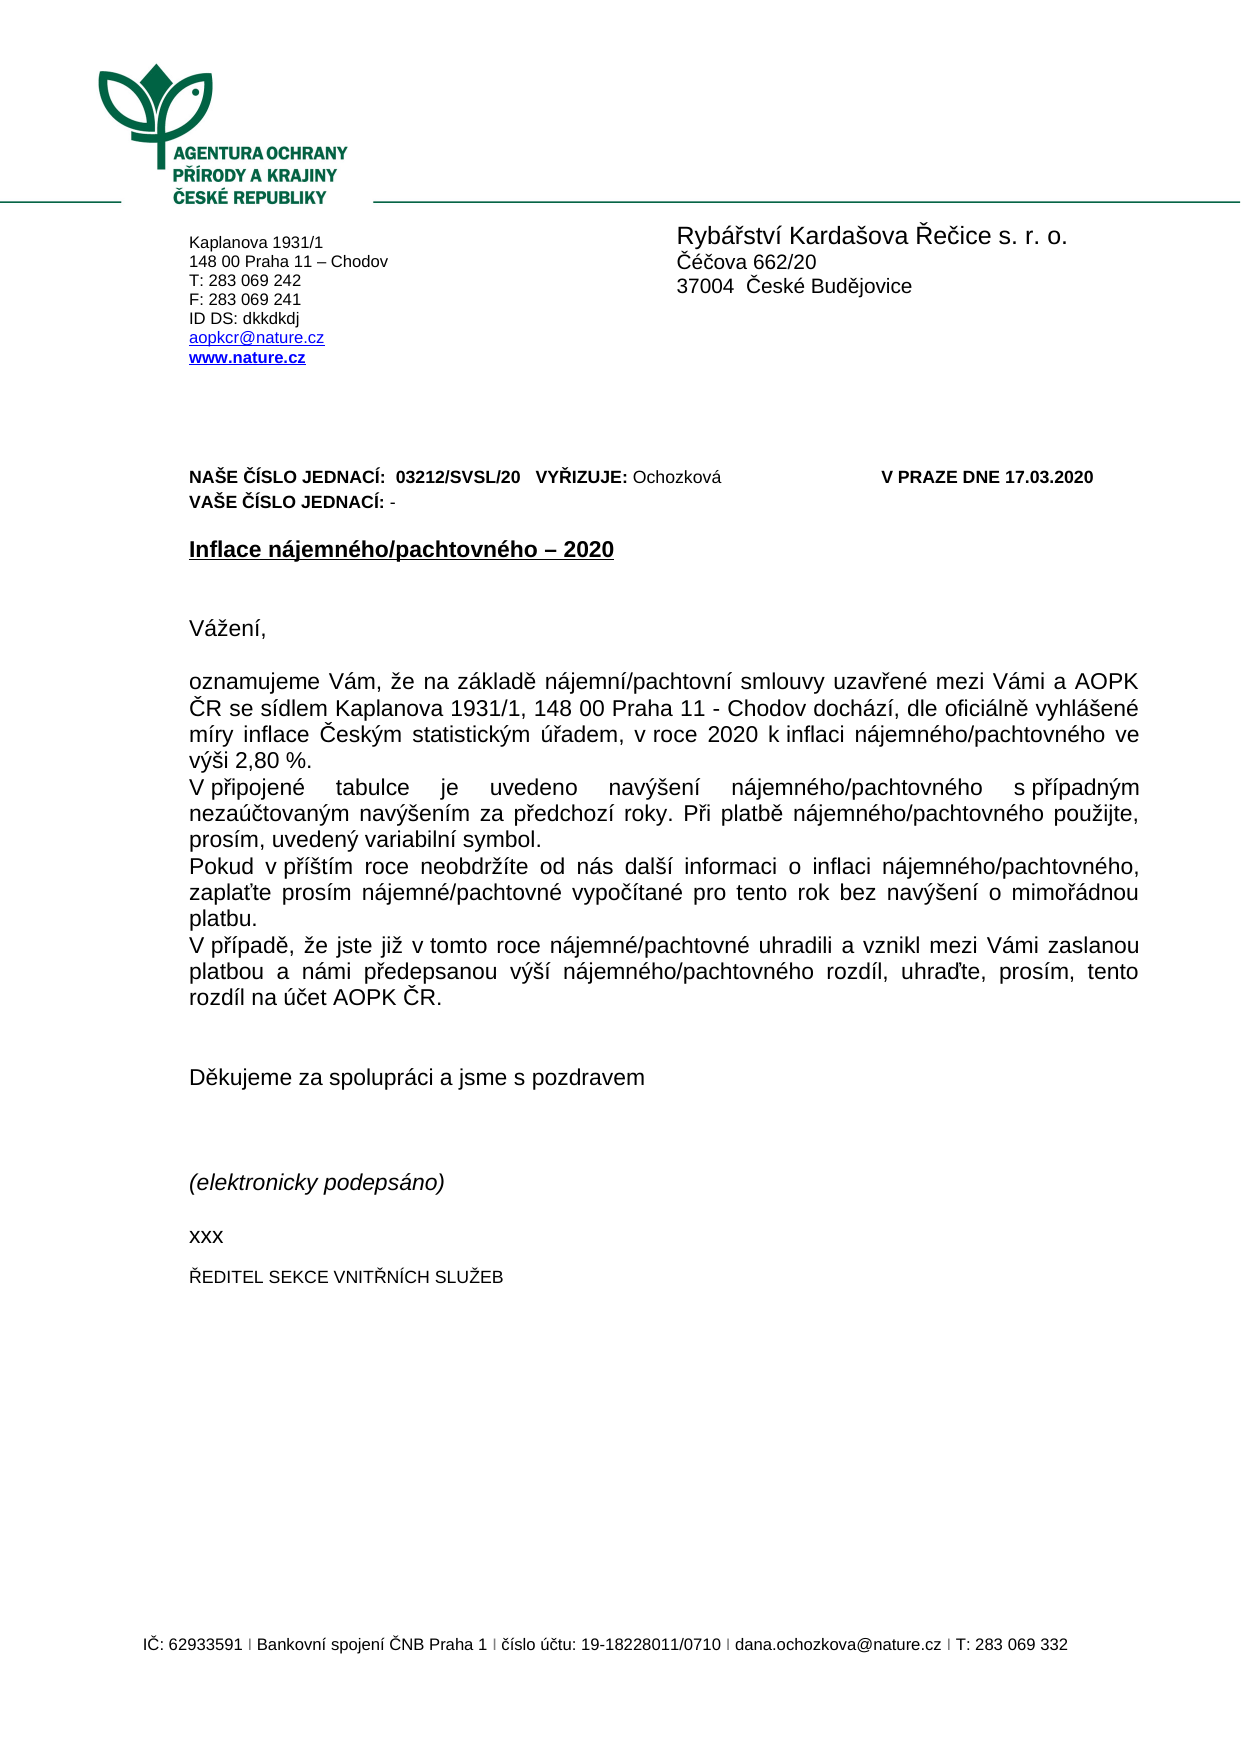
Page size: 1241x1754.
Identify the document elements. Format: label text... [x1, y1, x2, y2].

text V případě, že jste již v tomto roce nájemné/pachtovné uhradili a vznikl mezi Vámi zaslanou platbou a námi předepsanou výší nájemného/pachtovného rozdíl, uhraďte, prosím, tento rozdíl na účet AOPK ČR. [189, 932, 1140, 1011]
text V připojené tabulce je uvedeno navýšení nájemného/pachtovného s případným nezaúčtovaným navýšením za předchozí roky. Při platbě nájemného/pachtovného použijte, prosím, uvedený variabilní symbol. [189, 773, 1140, 853]
text Inflace nájemného/pachtovného – 2020 [189, 536, 1140, 563]
text 148 00 Praha 11 – Chodov [189, 252, 632, 271]
text Vážení, [189, 615, 1140, 642]
text Kaplanova 1931/1 [189, 232, 632, 252]
text Děkujeme za spolupráci a jsme s pozdravem [189, 1063, 1140, 1090]
text Pokud v příštím roce neobdržíte od nás další informaci o inflaci nájemného/pachtovného, zaplaťte prosím nájemné/pachtovné vypočítané pro tento rok bez navýšení o mimořádnou platbu. [189, 853, 1140, 932]
text www.nature.cz [189, 347, 1140, 367]
text Čéčova 662/20 [632, 250, 1148, 274]
subtitle NAŠE ČÍSLO JEDNACÍ: 03212/SVSL/20 VYŘIZUJE: Ochozková V PRAZE DNE 17.03.2020 [189, 467, 1140, 488]
text xxx [189, 1222, 1140, 1248]
text 37004 České Budějovice [632, 274, 1148, 298]
text F: 283 069 241 [189, 290, 1140, 309]
text (elektronicky podepsáno) [189, 1169, 1140, 1195]
text Rybářství Kardašova Řečice s. r. o. [632, 221, 1148, 250]
picture [0, 0, 1241, 209]
text aopkcr@nature.cz [189, 328, 1140, 347]
subtitle VAŠE ČÍSLO JEDNACÍ: - [189, 492, 1140, 512]
text ID DS: dkkdkdj [189, 309, 1140, 328]
text oznamujeme Vám, že na základě nájemní/pachtovní smlouvy uzavřené mezi Vámi a AOPK ČR se sídlem Kaplanova 1931/1, 148 00 Praha 11 - Chodov dochází, dle oficiálně vyhlášené míry inflace Českým statistickým úřadem, v roce 2020 k inflaci nájemného/pachtovného ve výši 2,80 %. [189, 668, 1140, 773]
text ŘEDITEL SEKCE VNITŘNÍCH SLUŽEB [189, 1267, 1140, 1287]
text T: 283 069 242 [189, 271, 632, 290]
